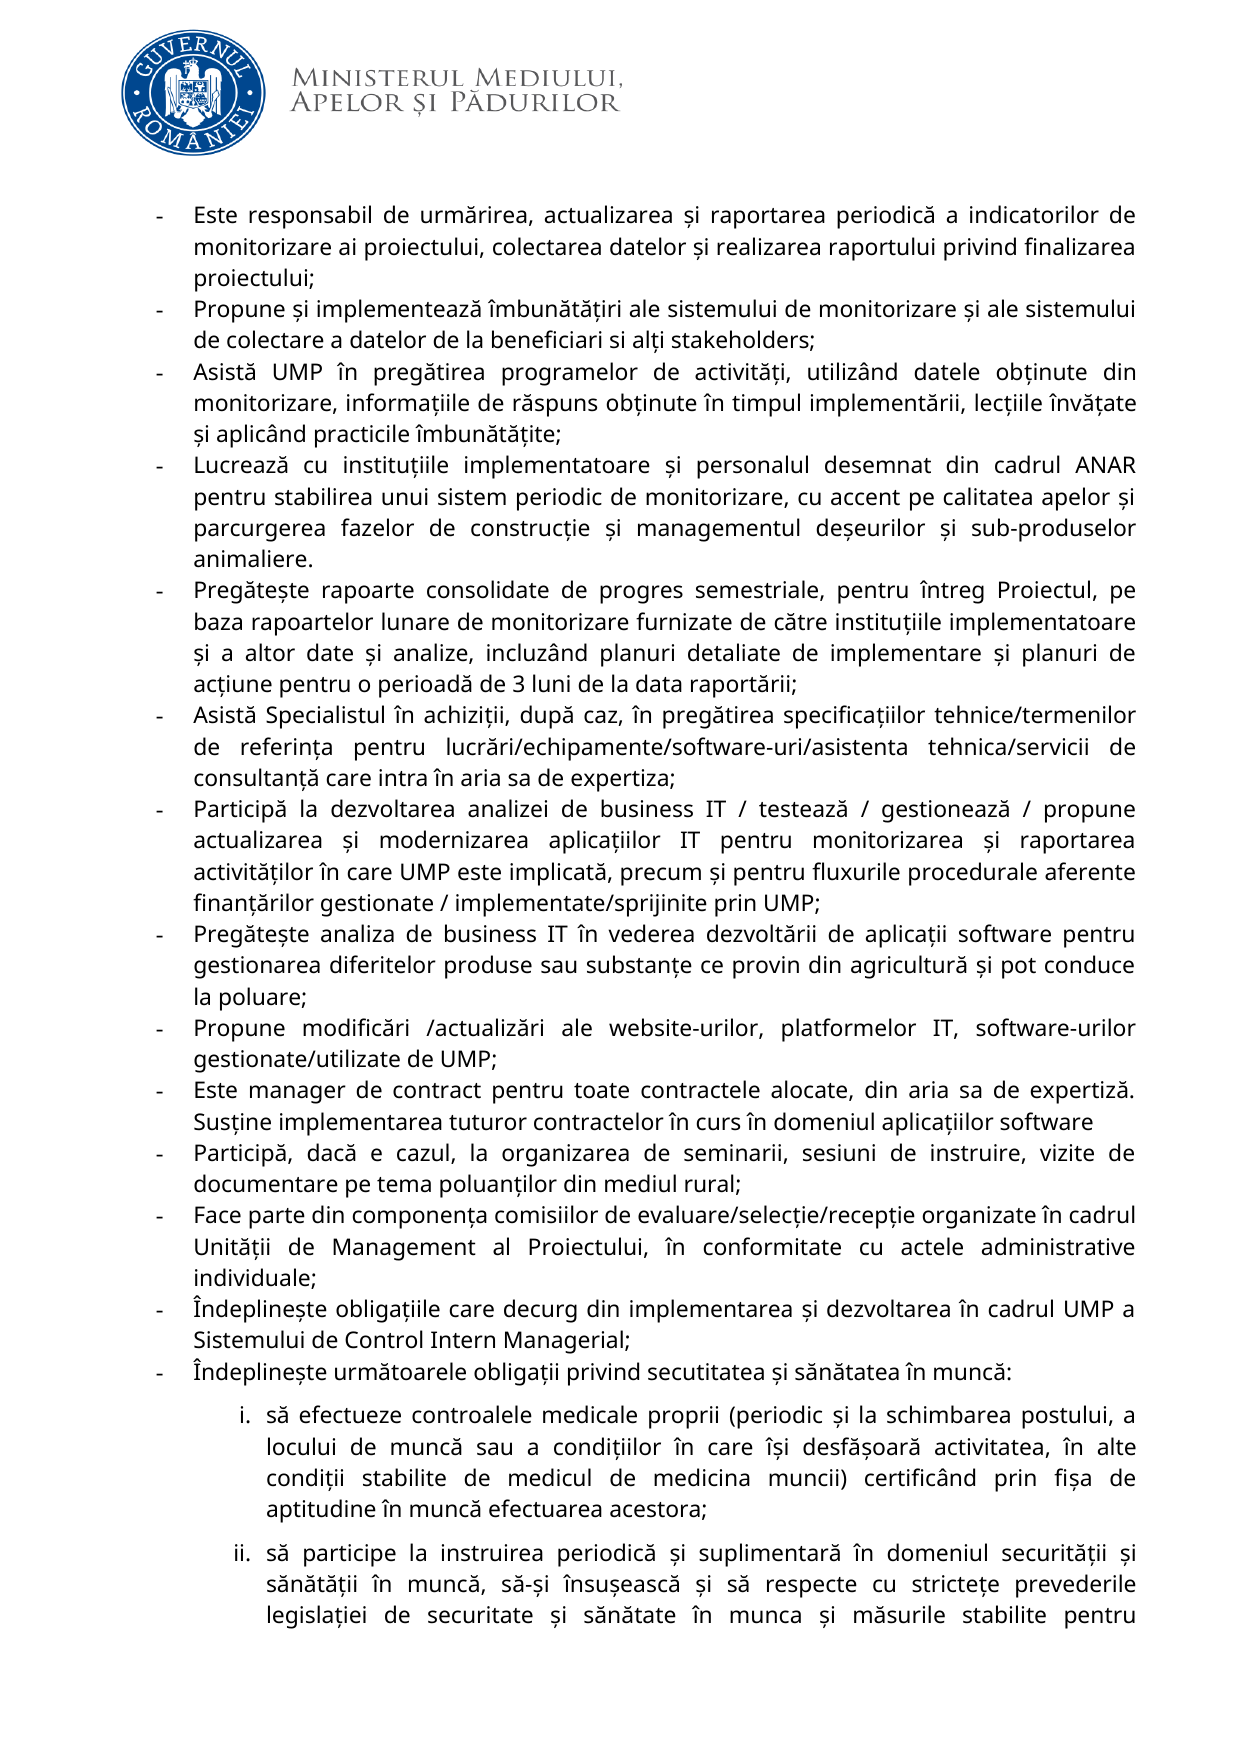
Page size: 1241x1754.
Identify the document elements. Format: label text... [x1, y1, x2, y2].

list Propune și implementează îmbunătățiri ale sistemului de monitorizare și ale sistemului de colectare a datelor de la beneficiari si alți stakeholders; [156, 293, 1137, 355]
list Asistă UMP în pregătirea programelor de activități, utilizând datele obţinute din monitorizare, informaţiile de răspuns obţinute în timpul implementării, lecţiile învăţate şi aplicând practicile îmbunătăţite; [156, 355, 1137, 449]
list Propune modificări /actualizări ale website-urilor, platformelor IT, software-urilor gestionate/utilizate de UMP; [156, 1012, 1137, 1074]
list Participă la dezvoltarea analizei de business IT / testează / gestionează / propune actualizarea și modernizarea aplicațiilor IT pentru monitorizarea și raportarea activităților în care UMP este implicată, precum și pentru fluxurile procedurale aferente finanțărilor gestionate / implementate/sprijinite prin UMP; [156, 793, 1137, 918]
list Îndeplinește obligațiile care decurg din implementarea și dezvoltarea în cadrul UMP a Sistemului de Control Intern Managerial; [156, 1293, 1137, 1355]
picture [118, 27, 649, 156]
list Asistă Specialistul în achiziţii, după caz, în pregătirea specificaţiilor tehnice/termenilor de referința pentru lucrări/echipamente/software-uri/asistenta tehnica/servicii de consultanță care intra în aria sa de expertiza; [156, 699, 1137, 793]
list Este responsabil de urmărirea, actualizarea și raportarea periodică a indicatorilor de monitorizare ai proiectului, colectarea datelor și realizarea raportului privind finalizarea proiectului; [156, 199, 1137, 293]
list Face parte din componenţa comisiilor de evaluare/selecţie/recepţie organizate în cadrul Unităţii de Management al Proiectului, în conformitate cu actele administrative individuale; [156, 1199, 1137, 1293]
list Îndeplinește următoarele obligații privind secutitatea și sănătatea în muncă: [156, 1355, 1137, 1387]
list Lucrează cu instituţiile implementatoare şi personalul desemnat din cadrul ANAR pentru stabilirea unui sistem periodic de monitorizare, cu accent pe calitatea apelor și parcurgerea fazelor de construcţie şi managementul deşeurilor și sub-produselor animaliere. [156, 449, 1137, 574]
list Participă, dacă e cazul, la organizarea de seminarii, sesiuni de instruire, vizite de documentare pe tema poluanților din mediul rural; [156, 1137, 1137, 1199]
list Este manager de contract pentru toate contractele alocate, din aria sa de expertiză. Susține implementarea tuturor contractelor în curs în domeniul aplicațiilor software [156, 1074, 1137, 1137]
list să efectueze controalele medicale proprii (periodic şi la schimbarea postului, a locului de muncă sau a condiţiilor în care îşi desfăşoară activitatea, în alte condiţii stabilite de medicul de medicina muncii) certificând prin fişa de aptitudine în muncă efectuarea acestora; [251, 1399, 1137, 1524]
list Pregăteşte rapoarte consolidate de progres semestriale, pentru întreg Proiectul, pe baza rapoartelor lunare de monitorizare furnizate de către instituţiile implementatoare și a altor date și analize, incluzând planuri detaliate de implementare şi planuri de acţiune pentru o perioadă de 3 luni de la data raportării; [156, 574, 1137, 699]
list Pregătește analiza de business IT în vederea dezvoltării de aplicații software pentru gestionarea diferitelor produse sau substanțe ce provin din agricultură și pot conduce la poluare; [156, 918, 1137, 1012]
